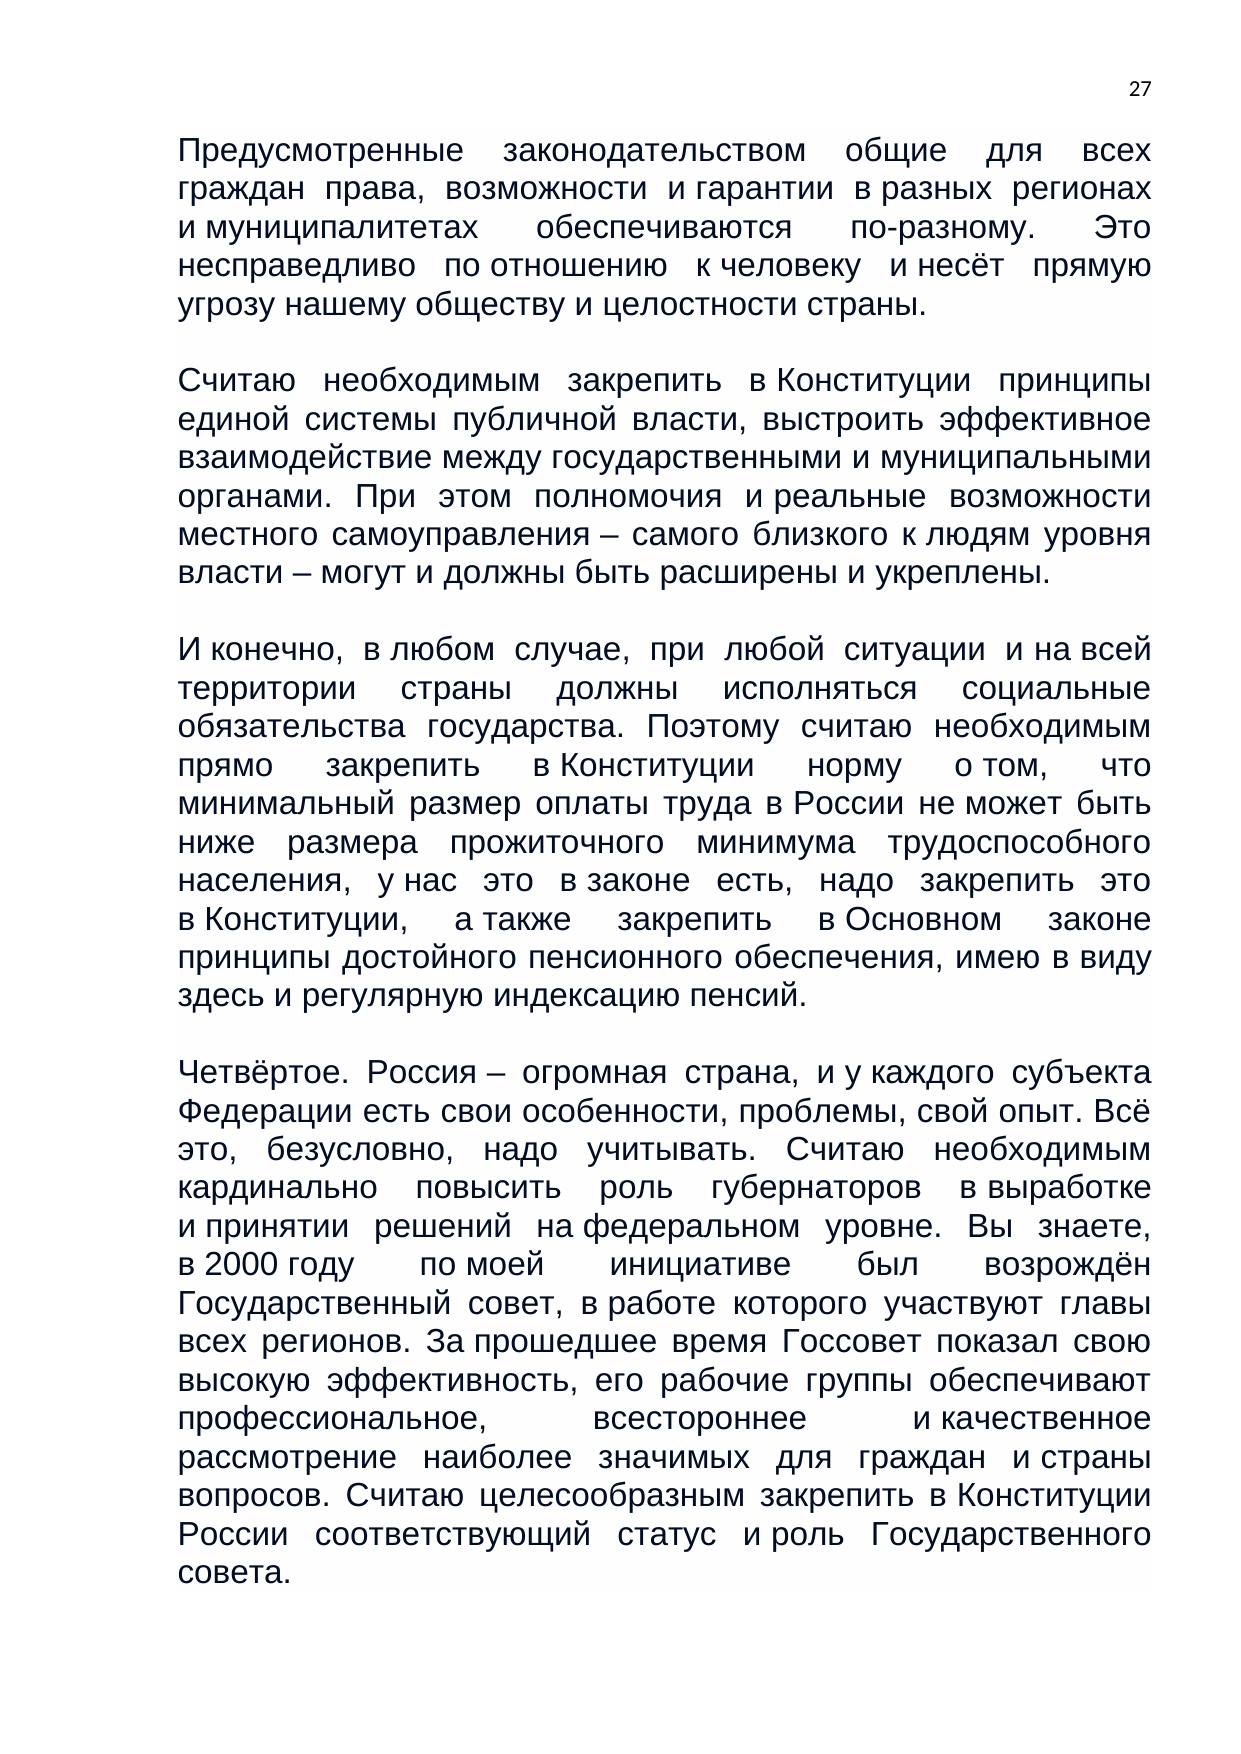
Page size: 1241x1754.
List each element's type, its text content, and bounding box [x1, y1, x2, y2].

text Четвёртое. Россия – огромная страна, и у каждого субъекта Федерации есть свои особенности, проблемы, свой опыт. Всё это, безусловно, надо учитывать. Считаю необходимым кардинально повысить роль губернаторов в выработке и принятии решений на федеральном уровне. Вы знаете, в 2000 году по моей инициативе был возрождён Государственный совет, в работе которого участвуют главы всех регионов. За прошедшее время Госсовет показал свою высокую эффективность, его рабочие группы обеспечивают профессиональное, всестороннее и качественное рассмотрение наиболее значимых для граждан и страны вопросов. Считаю целесообразным закрепить в Конституции России соответствующий статус и роль Государственного совета. [177, 1052, 1152, 1590]
text Считаю необходимым закрепить в Конституции принципы единой системы публичной власти, выстроить эффективное взаимодействие между государственными и муниципальными органами. При этом полномочия и реальные возможности местного самоуправления – самого близкого к людям уровня власти – могут и должны быть расширены и укреплены. [177, 360, 1152, 591]
text И конечно, в любом случае, при любой ситуации и на всей территории страны должны исполняться социальные обязательства государства. Поэтому считаю необходимым прямо закрепить в Конституции норму о том, что минимальный размер оплаты труда в России не может быть ниже размера прожиточного минимума трудоспособного населения, у нас это в законе есть, надо закрепить это в Конституции, а также закрепить в Основном законе принципы достойного пенсионного обеспечения, имею в виду здесь и регулярную индексацию пенсий. [177, 629, 1152, 1014]
text Предусмотренные законодательством общие для всех граждан права, возможности и гарантии в разных регионах и муниципалитетах обеспечиваются по-разному. Это несправедливо по отношению к человеку и несёт прямую угрозу нашему обществу и целостности страны. [177, 130, 1152, 322]
